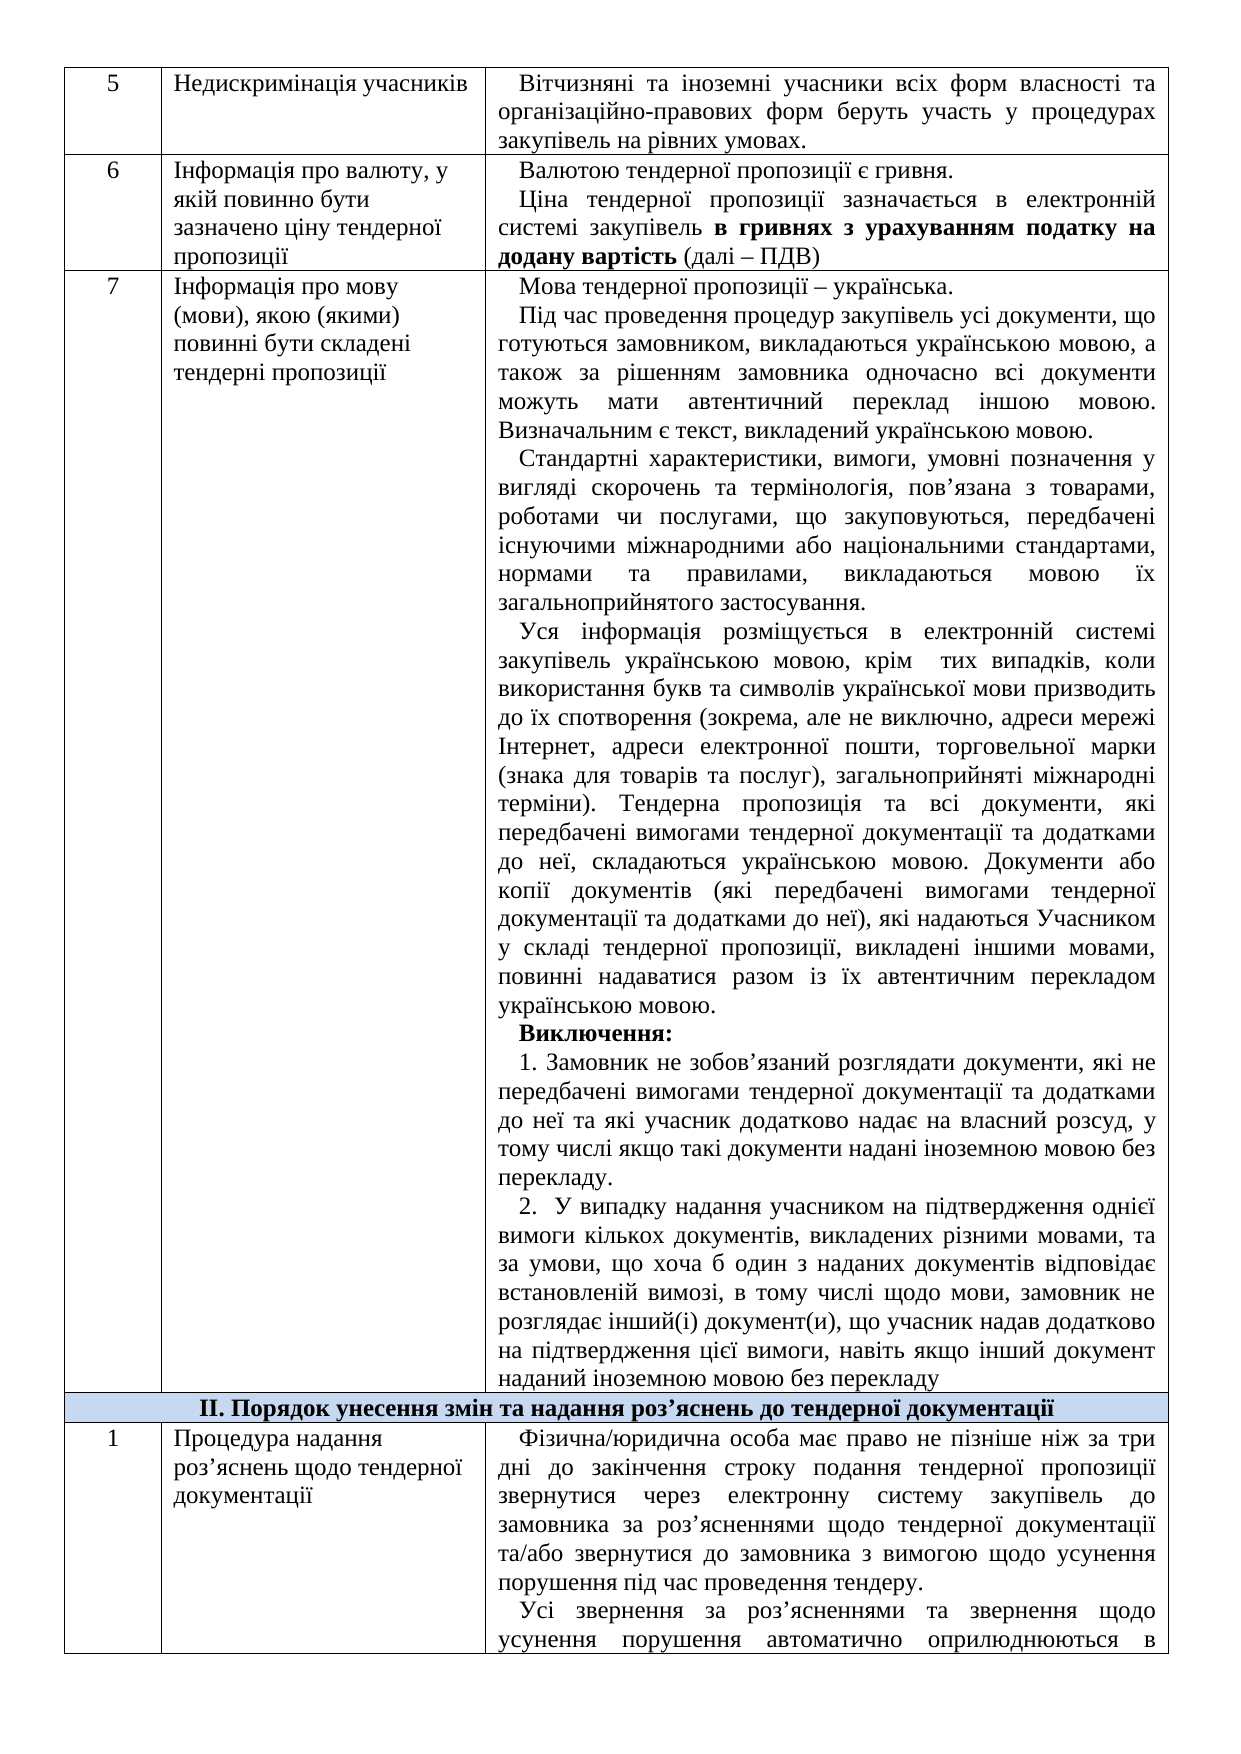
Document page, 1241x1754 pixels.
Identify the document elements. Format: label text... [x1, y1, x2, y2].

table_cell 1 [65, 1423, 161, 1653]
table_cell 5 [65, 68, 161, 154]
table_cell Інформація про мову (мови), якою (якими) повинні бути складені тендерні пропозиції [162, 271, 485, 1392]
table_cell Валютою тендерної пропозиції є гривня. Ціна тендерної пропозиції зазначається в електронній системі закупівель в гривнях з урахуванням податку на додану вартість (далі – ПДВ) [486, 155, 1168, 270]
table_cell Інформація про валюту, у якій повинно бути зазначено ціну тендерної пропозиції [162, 155, 485, 270]
table_cell 7 [65, 271, 161, 1392]
table_cell Недискримінація учасників [162, 68, 485, 154]
table_cell Мова тендерної пропозиції – українська. Під час проведення процедур закупівель усі документи, що готуються замовником, викладаються українською мовою, а також за рішенням замовника одночасно всі документи можуть мати автентичний переклад іншою мовою. Визначальним є текст, викладений українською мовою. Стандартні характеристики, вимоги, умовні позначення у вигляді скорочень та термінологія, пов’язана з товарами, роботами чи послугами, що закуповуються, передбачені існуючими міжнародними або національними стандартами, нормами та правилами, викладаються мовою їх загальноприйнятого застосування. Уся інформація розміщується в електронній системі закупівель українською мовою, крім тих випадків, коли використання букв та символів української мови призводить до їх спотворення (зокрема, але не виключно, адреси мережі Інтернет, адреси електронної пошти, торговельної марки (знака для товарів та послуг), загальноприйняті міжнародні терміни). Тендерна пропозиція та всі документи, які передбачені вимогами тендерної документації та додатками до неї, складаються українською мовою. Документи або копії документів (які передбачені вимогами тендерної документації та додатками до неї), які надаються Учасником у складі тендерної пропозиції, викладені іншими мовами, повинні надаватися разом із їх автентичним перекладом українською мовою. Виключення: 1. Замовник не зобов’язаний розглядати документи, які не передбачені вимогами тендерної документації та додатками до неї та які учасник додатково надає на власний розсуд, у тому числі якщо такі документи надані іноземною мовою без перекладу. 2. У випадку надання учасником на підтвердження однієї вимоги кількох документів, викладених різними мовами, та за умови, що хоча б один з наданих документів відповідає встановленій вимозі, в тому числі щодо мови, замовник не розглядає інший(і) документ(и), що учасник надав додатково на підтвердження цієї вимоги, навіть якщо інший документ наданий іноземною мовою без перекладу [486, 271, 1168, 1392]
table_cell 6 [65, 155, 161, 270]
table_cell ІІ. Порядок унесення змін та надання роз’яснень до тендерної документації [65, 1393, 1168, 1422]
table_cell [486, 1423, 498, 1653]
table_cell Вітчизняні та іноземні учасники всіх форм власності та організаційно-правових форм беруть участь у процедурах закупівель на рівних умовах. [486, 68, 1168, 154]
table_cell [162, 1423, 485, 1653]
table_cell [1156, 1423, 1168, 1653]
